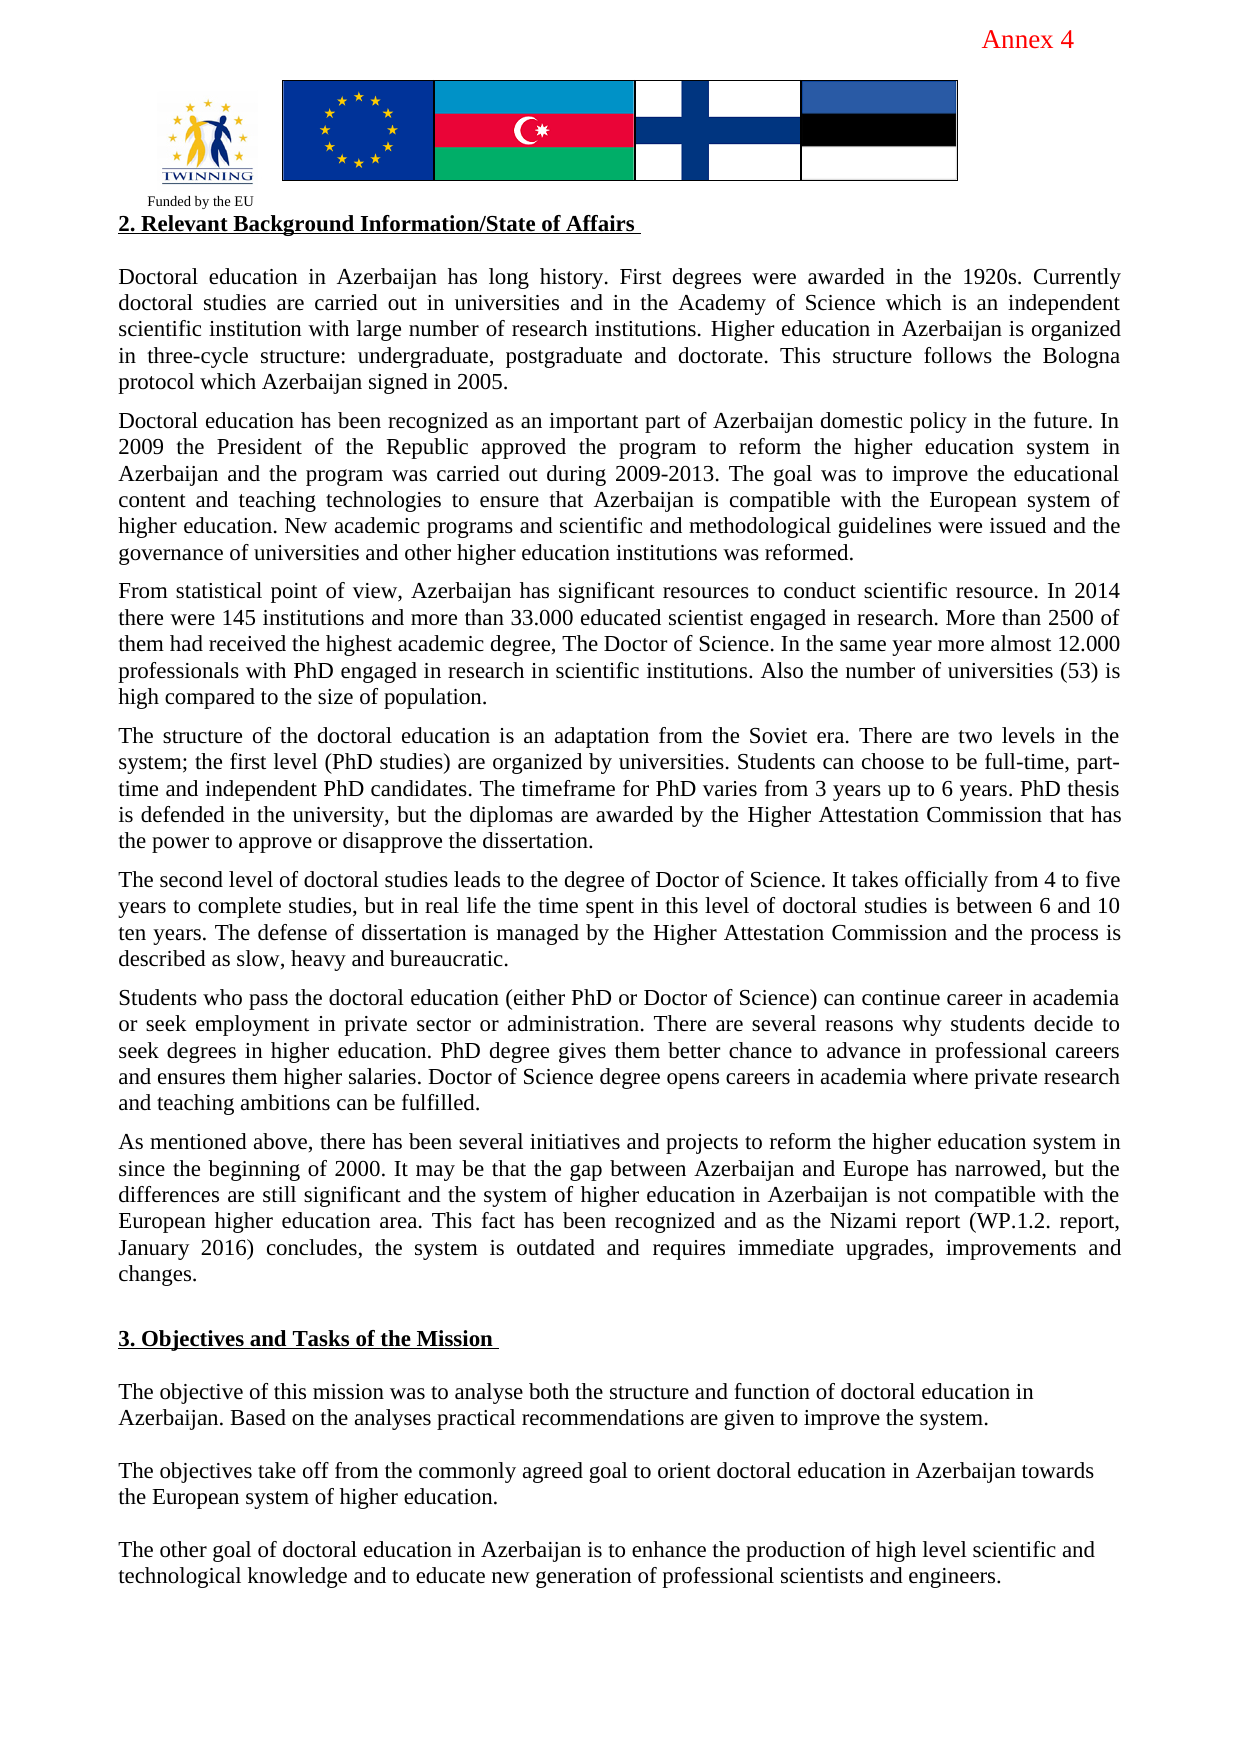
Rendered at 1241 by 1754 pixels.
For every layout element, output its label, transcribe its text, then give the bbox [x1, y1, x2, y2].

text The objective of this mission was to analyse both the structure and function of doctoral education in Azerbaijan. Based on the analyses practical recommendations are given to improve the system. [118, 1378, 1122, 1431]
text 2. Relevant Background Information/State of Affairs [118, 210, 1122, 236]
picture [435, 114, 634, 180]
text Students who pass the doctoral education (either PhD or Doctor of Science) can continue career in academia or seek employment in private sector or administration. There are several reasons why students decide to seek degrees in higher education. PhD degree gives them better chance to advance in professional careers and ensures them higher salaries. Doctor of Science degree opens careers in academia where private research and teaching ambitions can be fulfilled. [118, 984, 1122, 1116]
text The objectives take off from the commonly agreed goal to orient doctoral education in Azerbaijan towards the European system of higher education. [118, 1457, 1122, 1510]
picture [802, 81, 957, 180]
text Doctoral education in Azerbaijan has long history. First degrees were awarded in the 1920s. Currently doctoral studies are carried out in universities and in the Academy of Science which is an independent scientific institution with large number of research institutions. Higher education in Azerbaijan is organized in three-cycle structure: undergraduate, postgraduate and doctorate. This structure follows the Bologna protocol which Azerbaijan signed in 2005. [118, 263, 1122, 394]
text From statistical point of view, Azerbaijan has significant resources to conduct scientific resource. In 2014 there were 145 institutions and more than 33.000 educated scientist engaged in research. More than 2500 of them had received the highest academic degree, The Doctor of Science. In the same year more almost 12.000 professionals with PhD engaged in research in scientific institutions. Also the number of universities (53) is high compared to the size of population. [118, 578, 1122, 709]
text As mentioned above, there has been several initiatives and projects to reform the higher education system in since the beginning of 2000. It may be that the gap between Azerbaijan and Europe has narrowed, but the differences are still significant and the system of higher education in Azerbaijan is not compatible with the European higher education area. This fact has been recognized and as the Nizami report (WP.1.2. report, January 2016) concludes, the system is outdated and requires immediate upgrades, improvements and changes. [118, 1128, 1122, 1286]
text The other goal of doctoral education in Azerbaijan is to enhance the production of high level scientific and technological knowledge and to educate new generation of professional scientists and engineers. [118, 1536, 1122, 1589]
text The second level of doctoral studies leads to the degree of Doctor of Science. It takes officially from 4 to five years to complete studies, but in real life the time spent in this level of doctoral studies is between 6 and 10 ten years. The defense of dissertation is managed by the Higher Attestation Commission and the process is described as slow, heavy and bureaucratic. [118, 866, 1122, 972]
picture [283, 81, 433, 180]
picture [151, 81, 265, 196]
picture [636, 81, 800, 180]
text The structure of the doctoral education is an adaptation from the Soviet era. There are two levels in the system; the first level (PhD studies) are organized by universities. Students can choose to be full-time, part-time and independent PhD candidates. The timeframe for PhD varies from 3 years up to 6 years. PhD thesis is defended in the university, but the diplomas are awarded by the Higher Attestation Commission that has the power to approve or disapprove the dissertation. [118, 722, 1122, 854]
text Doctoral education has been recognized as an important part of Azerbaijan domestic policy in the future. In 2009 the President of the Republic approved the program to reform the higher education system in Azerbaijan and the program was carried out during 2009-2013. The goal was to improve the educational content and teaching technologies to ensure that Azerbaijan is compatible with the European system of higher education. New academic programs and scientific and methodological guidelines were issued and the governance of universities and other higher education institutions was reformed. [118, 407, 1122, 565]
text 3. Objectives and Tasks of the Mission [118, 1325, 1122, 1352]
